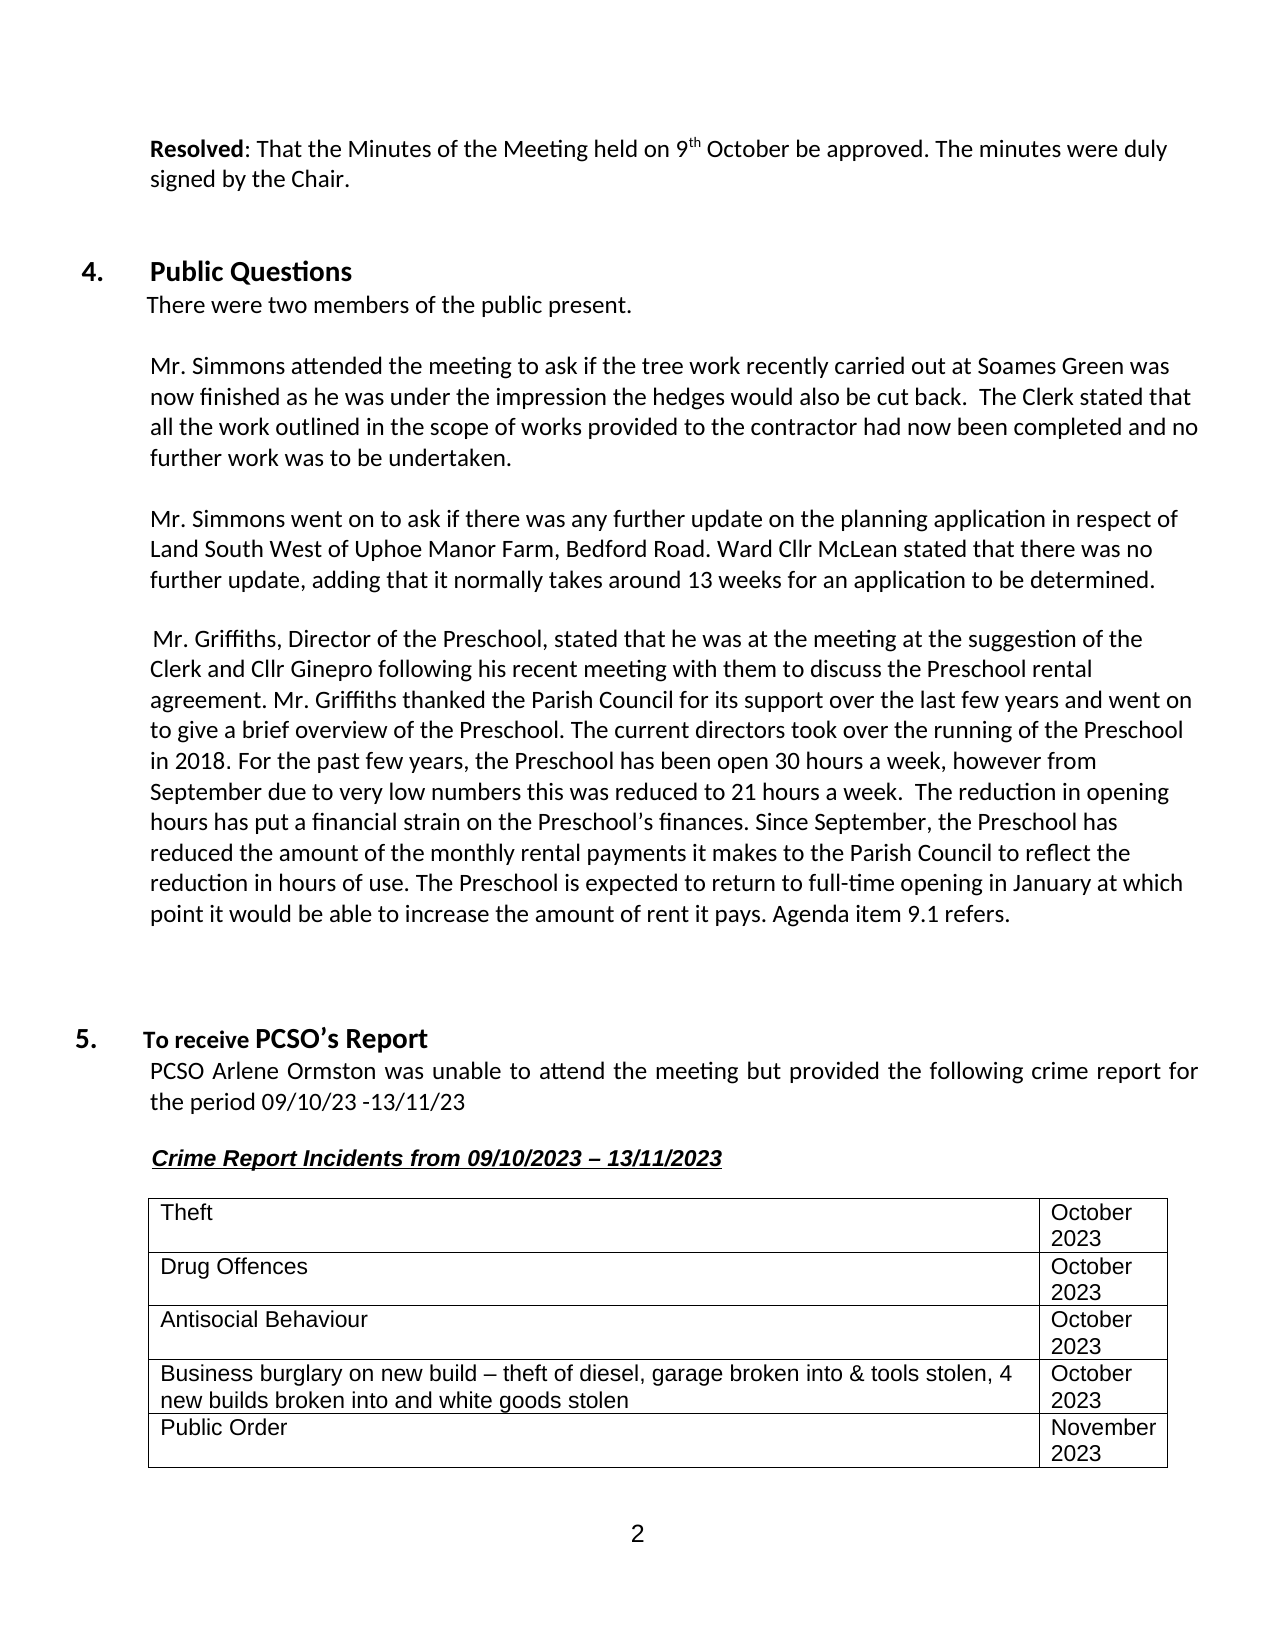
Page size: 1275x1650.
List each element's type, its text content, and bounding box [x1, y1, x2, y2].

table_cell Public Order [149, 1414, 1039, 1467]
list Mr. Simmons attended the meeting to ask if the tree work recently carried out at Soames Green was now finished as he was under the impression the hedges would also be cut back. The Clerk stated that all the work outlined in the scope of works provided to the contractor had now been completed and no further work was to be undertaken. [150, 350, 1200, 472]
table_cell October 2023 [1040, 1360, 1167, 1413]
table_cell November 2023 [1040, 1414, 1167, 1467]
text 5. To receive PCSO’s Report [75, 1020, 1200, 1055]
list Mr. Simmons went on to ask if there was any further update on the planning application in respect of Land South West of Uphoe Manor Farm, Bedford Road. Ward Cllr McLean stated that there was no further update, adding that it normally takes around 13 weeks for an application to be determined. [150, 503, 1200, 594]
table_cell October 2023 [1040, 1253, 1167, 1305]
text Resolved: That the Minutes of the Meeting held on 9th October be approved. The minutes were duly signed by the Chair. [81, 103, 1200, 194]
table_cell Drug Offences [149, 1253, 1039, 1305]
table_cell October 2023 [1040, 1306, 1167, 1359]
table_header October 2023 [1040, 1199, 1167, 1252]
list There were two members of the public present. [112, 289, 1200, 319]
text 4. Public Questions [75, 253, 1200, 289]
table_cell Antisocial Behaviour [149, 1306, 1039, 1359]
table_cell Business burglary on new build – theft of diesel, garage broken into & tools stolen, 4 new builds broken into and white goods stolen [149, 1360, 1039, 1413]
list Mr. Griffiths, Director of the Preschool, stated that he was at the meeting at the suggestion of the Clerk and Cllr Ginepro following his recent meeting with them to discuss the Preschool rental agreement. Mr. Griffiths thanked the Parish Council for its support over the last few years and went on to give a brief overview of the Preschool. The current directors took over the running of the Preschool in 2018. For the past few years, the Preschool has been open 30 hours a week, however from September due to very low numbers this was reduced to 21 hours a week. The reduction in opening hours has put a financial strain on the Preschool’s finances. Since September, the Preschool has reduced the amount of the monthly rental payments it makes to the Parish Council to reflect the reduction in hours of use. The Preschool is expected to return to full-time opening in January at which point it would be able to increase the amount of rent it pays. Agenda item 9.1 refers. [150, 623, 1200, 928]
text Crime Report Incidents from 09/10/2023 – 13/11/2023 [75, 1145, 1200, 1172]
table_header Theft [149, 1199, 1039, 1252]
text PCSO Arlene Ormston was unable to attend the meeting but provided the following crime report for the period 09/10/23 -13/11/23 [150, 1055, 1200, 1116]
